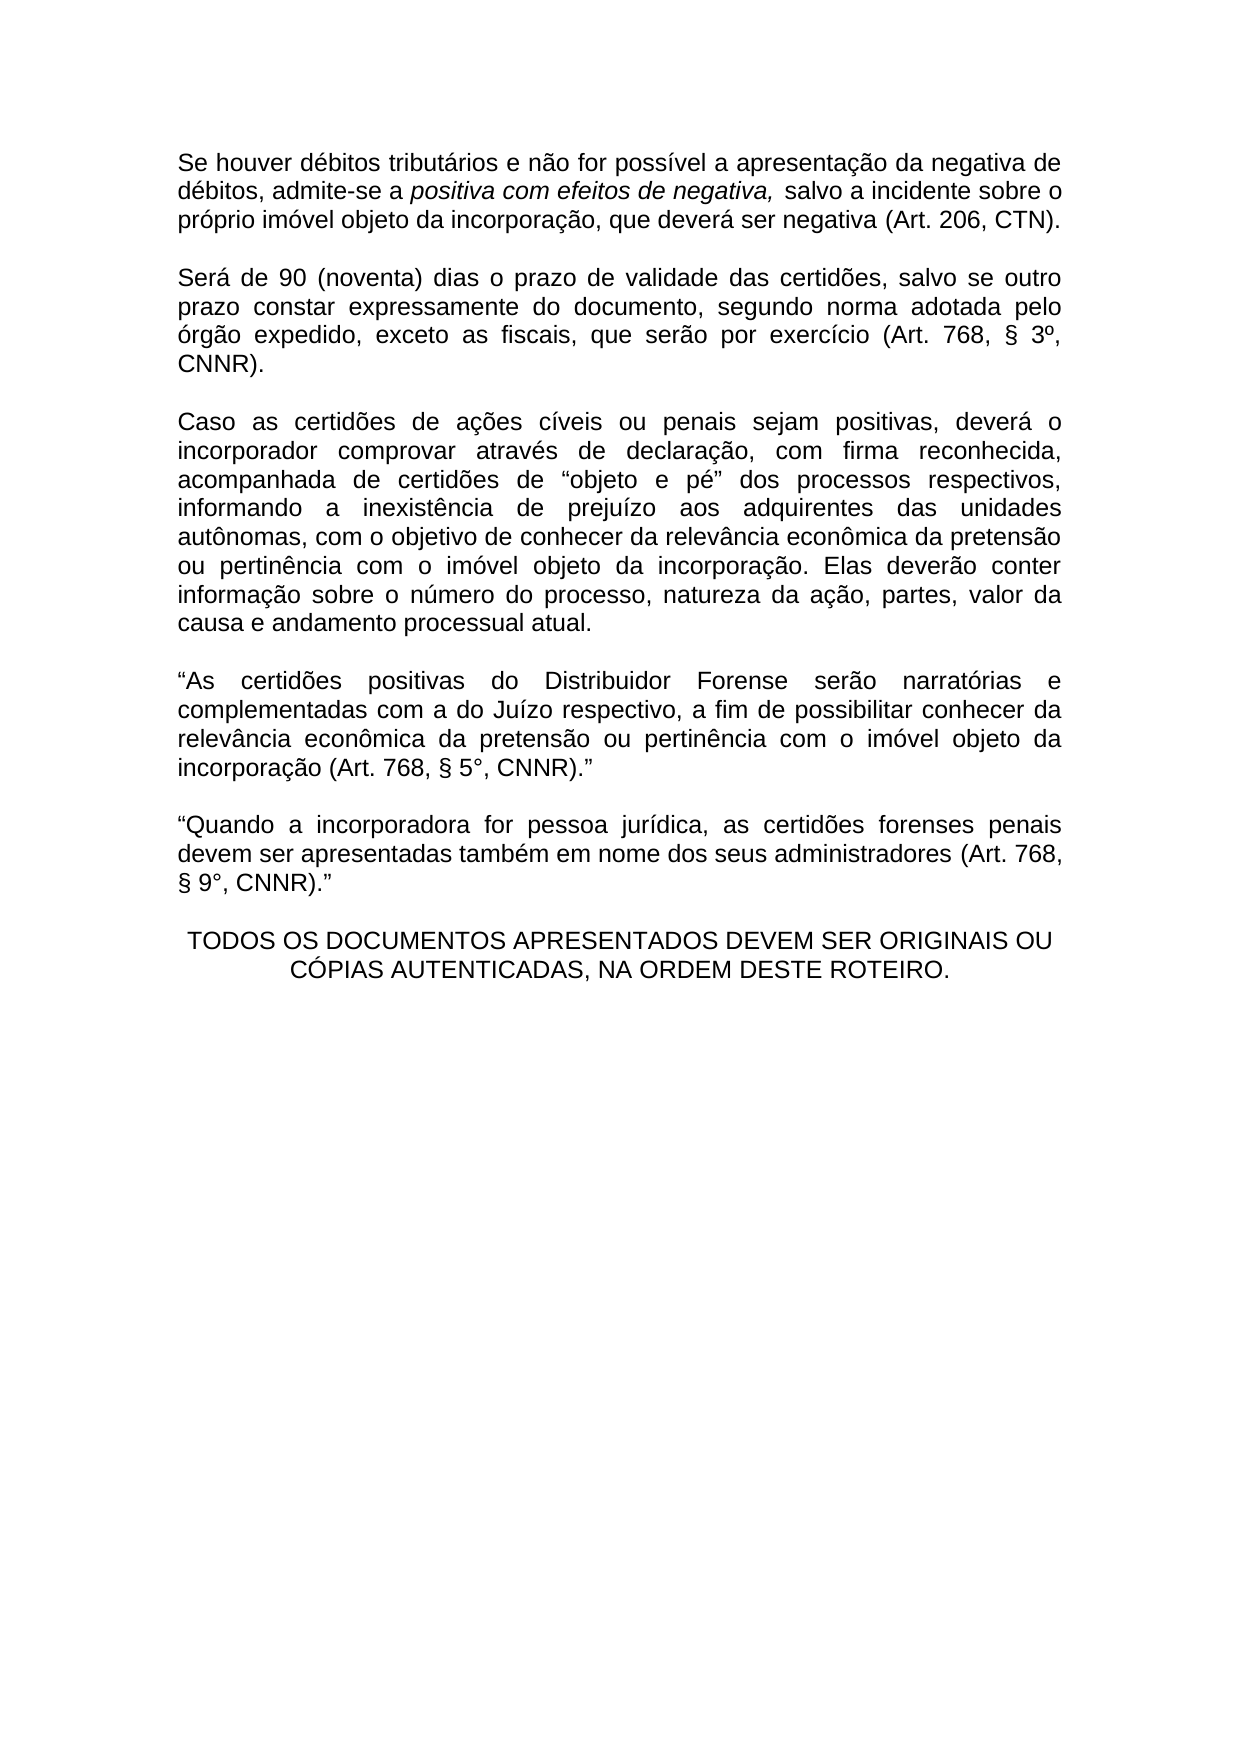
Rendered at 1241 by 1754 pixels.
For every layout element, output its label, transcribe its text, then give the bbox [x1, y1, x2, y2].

text Se houver débitos tributários e não for possível a apresentação da negativa de débitos, admite-se a positiva com efeitos de negativa, salvo a incidente sobre o próprio imóvel objeto da incorporação, que deverá ser negativa (Art. 206, CTN). [177, 148, 1063, 234]
text TODOS OS DOCUMENTOS APRESENTADOS DEVEM SER ORIGINAIS OU CÓPIAS AUTENTICADAS, NA ORDEM DESTE ROTEIRO. [177, 926, 1063, 983]
text “As certidões positivas do Distribuidor Forense serão narratórias e complementadas com a do Juízo respectivo, a fim de possibilitar conhecer da relevância econômica da pretensão ou pertinência com o imóvel objeto da incorporação (Art. 768, § 5°, CNNR).” [177, 666, 1063, 781]
text Caso as certidões de ações cíveis ou penais sejam positivas, deverá o incorporador comprovar através de declaração, com firma reconhecida, acompanhada de certidões de “objeto e pé” dos processos respectivos, informando a inexistência de prejuízo aos adquirentes das unidades autônomas, com o objetivo de conhecer da relevância econômica da pretensão ou pertinência com o imóvel objeto da incorporação. Elas deverão conter informação sobre o número do processo, natureza da ação, partes, valor da causa e andamento processual atual. [177, 407, 1063, 637]
text “Quando a incorporadora for pessoa jurídica, as certidões forenses penais devem ser apresentadas também em nome dos seus administradores (Art. 768, § 9°, CNNR).” [177, 811, 1063, 897]
text Será de 90 (noventa) dias o prazo de validade das certidões, salvo se outro prazo constar expressamente do documento, segundo norma adotada pelo órgão expedido, exceto as fiscais, que serão por exercício (Art. 768, § 3º, CNNR). [177, 263, 1063, 378]
